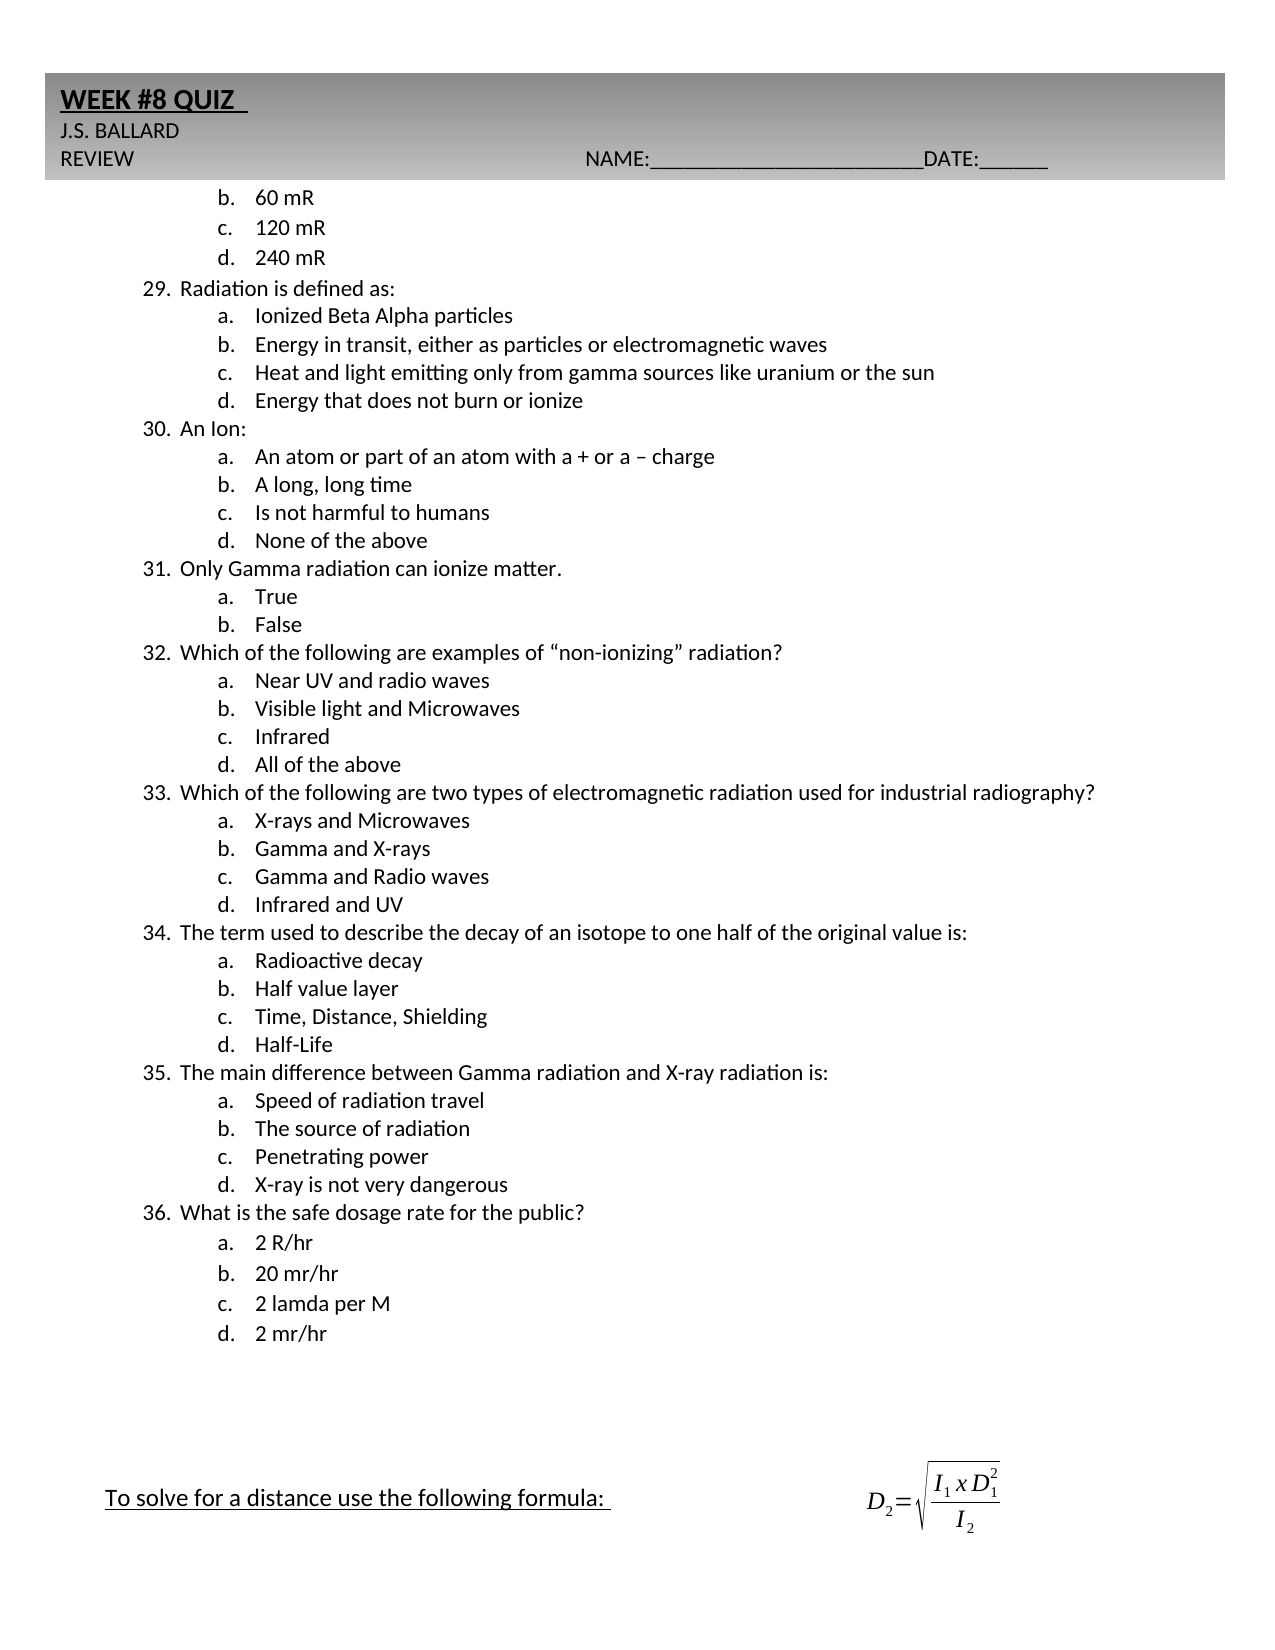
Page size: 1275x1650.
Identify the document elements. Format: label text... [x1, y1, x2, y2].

list Near UV and radio waves [217, 666, 1170, 694]
list 2 mr/hr [217, 1319, 1170, 1347]
list False [217, 610, 1170, 638]
list Gamma and Radio waves [217, 862, 1170, 890]
list Energy that does not burn or ionize [217, 386, 1170, 414]
list Which of the following are two types of electromagnetic radiation used for industrial radiography? [142, 778, 1170, 806]
list X-ray is not very dangerous [217, 1170, 1170, 1198]
list True [217, 582, 1170, 610]
list Half value layer [217, 974, 1170, 1002]
list Which of the following are examples of “non-ionizing” radiation? [142, 638, 1170, 666]
list 20 mr/hr [217, 1259, 1170, 1287]
list An Ion: [142, 414, 1170, 442]
list A long, long time [217, 470, 1170, 498]
list Energy in transit, either as particles or electromagnetic waves [217, 330, 1170, 358]
list What is the safe dosage rate for the public? [142, 1198, 1170, 1226]
list Speed of radiation travel [217, 1086, 1170, 1114]
list 60 mR [217, 180, 1170, 211]
list Infrared and UV [217, 890, 1170, 918]
list Radioactive decay [217, 946, 1170, 974]
list Penetrating power [217, 1142, 1170, 1170]
list All of the above [217, 750, 1170, 778]
list Gamma and X-rays [217, 834, 1170, 862]
list The term used to describe the decay of an isotope to one half of the original value is: [142, 918, 1170, 946]
list The source of radiation [217, 1114, 1170, 1142]
list None of the above [217, 526, 1170, 554]
list Ionized Beta Alpha particles [217, 302, 1170, 330]
list Visible light and Microwaves [217, 694, 1170, 722]
list The main difference between Gamma radiation and X-ray radiation is: [142, 1058, 1170, 1086]
list 2 lamda per M [217, 1289, 1170, 1317]
list Radiation is defined as: [142, 274, 1170, 302]
list 120 mR [217, 213, 1170, 241]
list X-rays and Microwaves [217, 806, 1170, 834]
list Heat and light emitting only from gamma sources like uranium or the sun [217, 358, 1170, 386]
list 240 mR [217, 243, 1170, 271]
list Is not harmful to humans [217, 498, 1170, 526]
list Infrared [217, 722, 1170, 750]
list Half-Life [217, 1030, 1170, 1058]
list 2 R/hr [217, 1228, 1170, 1257]
list Only Gamma radiation can ionize matter. [142, 554, 1170, 582]
list Time, Distance, Shielding [217, 1002, 1170, 1030]
text To solve for a distance use the following formula: [105, 1460, 1170, 1536]
list An atom or part of an atom with a + or a – charge [217, 442, 1170, 470]
